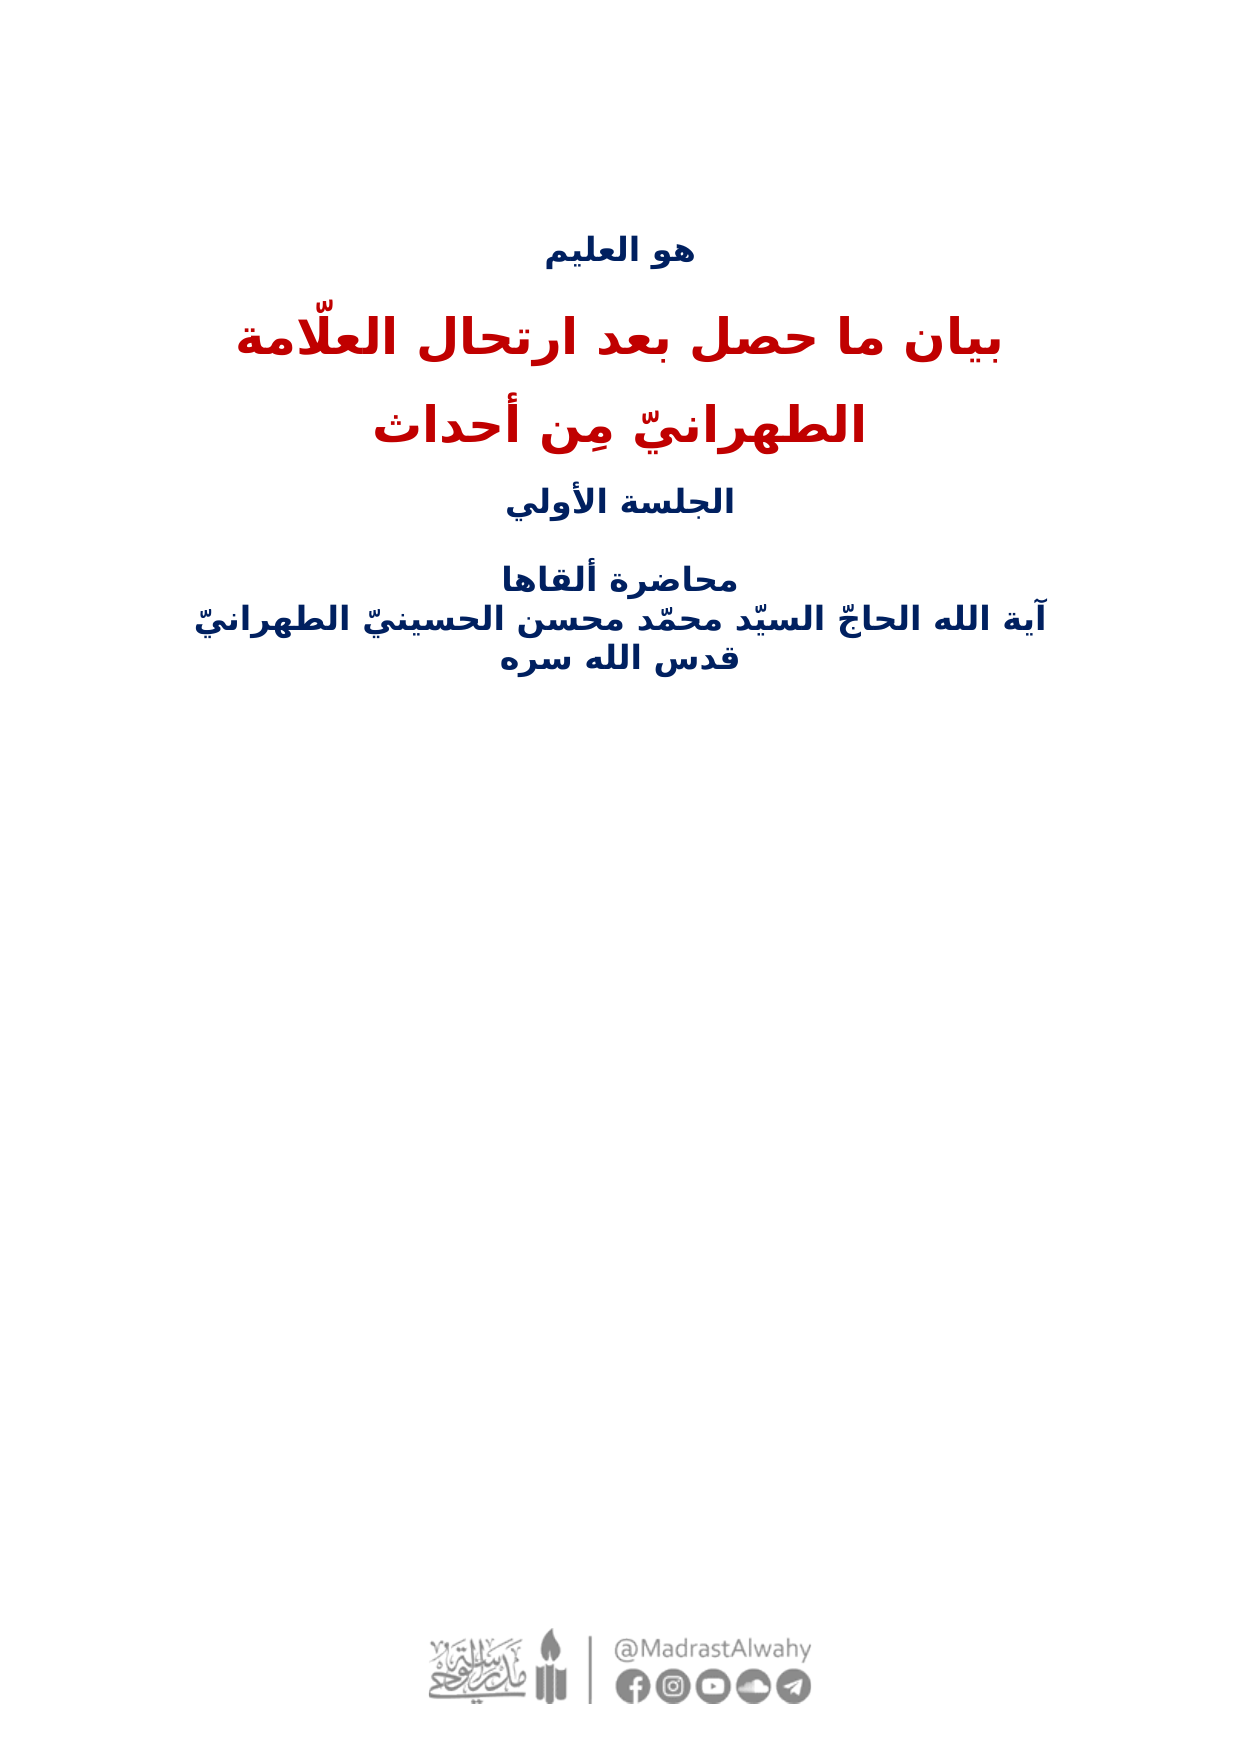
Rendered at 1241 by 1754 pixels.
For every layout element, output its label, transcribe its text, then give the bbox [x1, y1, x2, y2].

picture [428, 1628, 812, 1704]
text محاضرة ألقاها [177, 561, 1063, 599]
text قدس الله سره [177, 638, 1063, 677]
text هو العليم [177, 231, 1063, 269]
text الجلسة الأولي [177, 483, 1063, 522]
title بيان ما حصل بعد ارتحال العلّامة الطهرانيّ مِن أحداث [177, 308, 1063, 454]
text آية الله الحاجّ السيّد محمّد محسن الحسينيّ الطهرانيّ [177, 599, 1063, 638]
